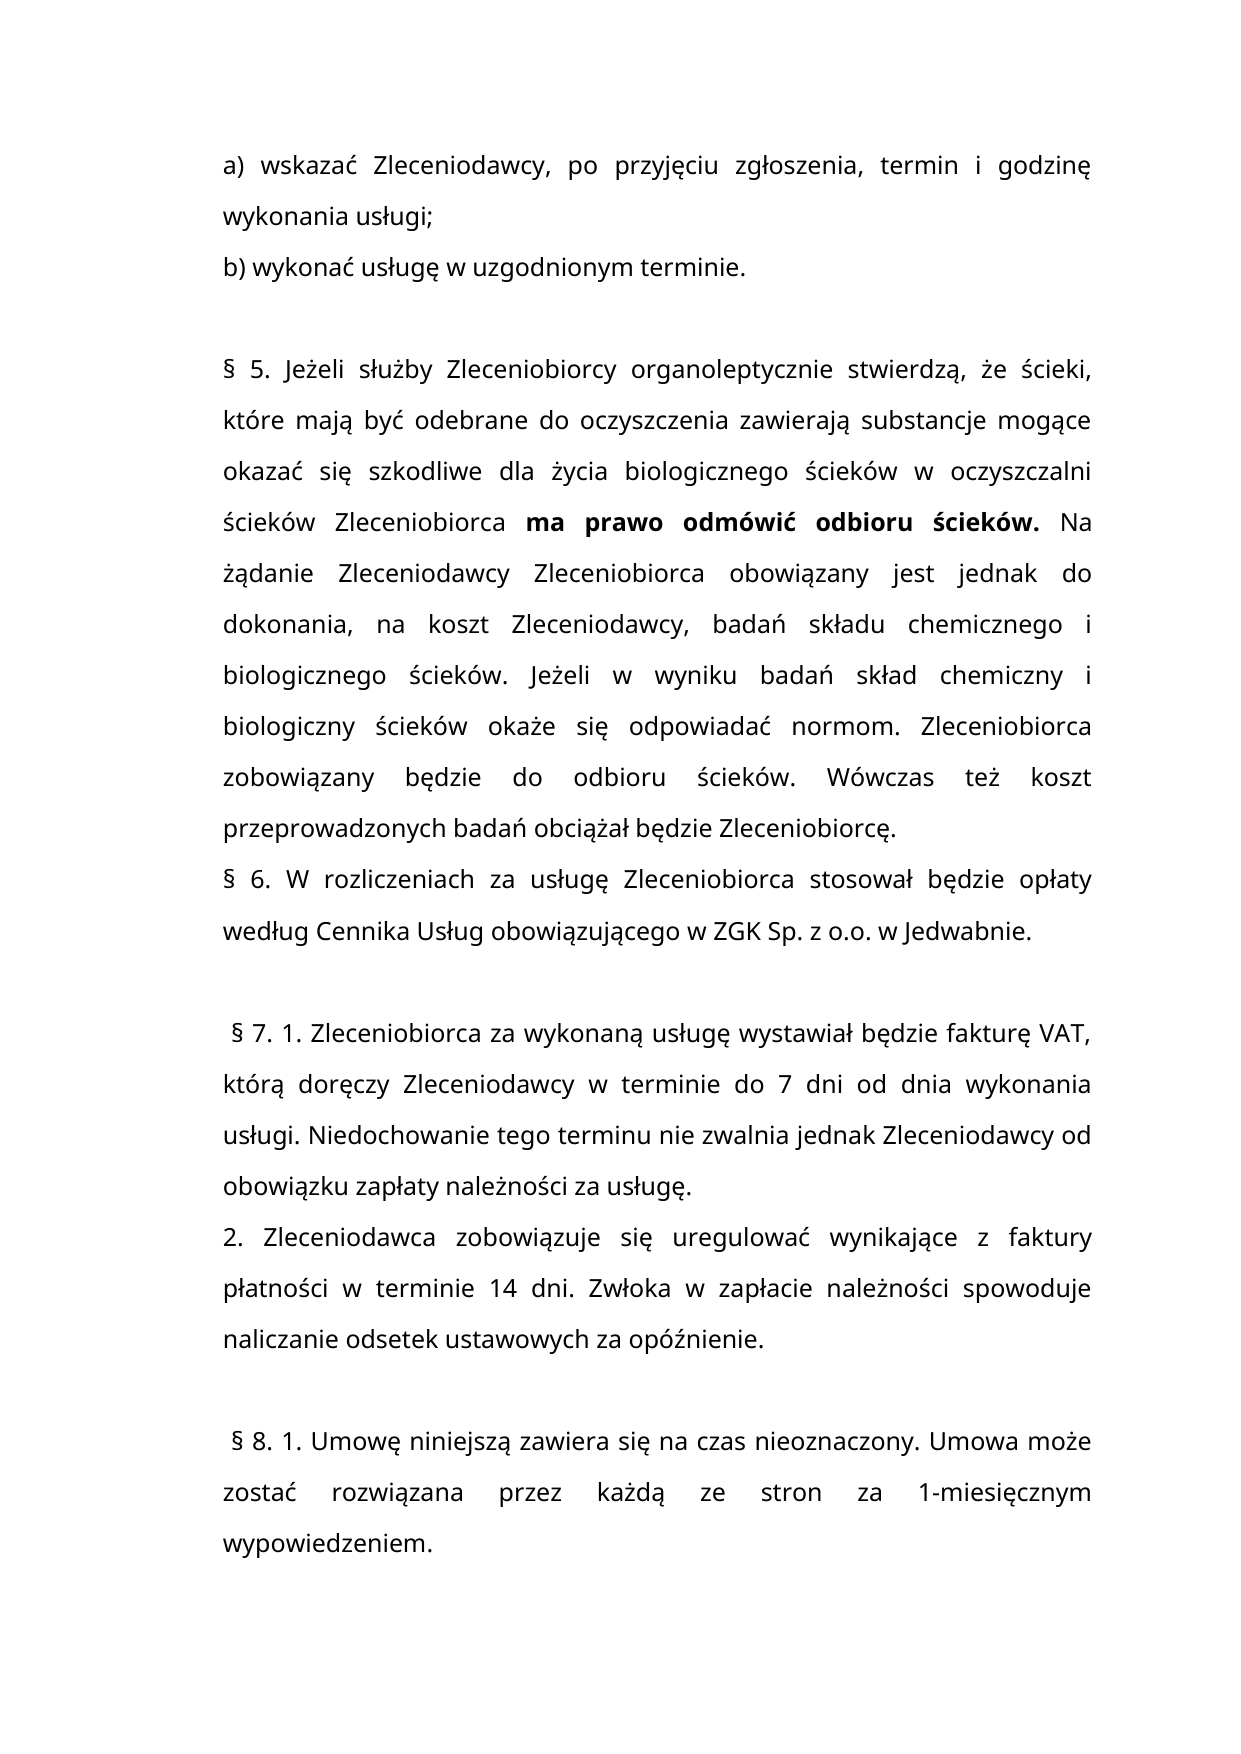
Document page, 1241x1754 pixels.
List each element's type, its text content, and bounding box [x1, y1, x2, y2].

list a) wskazać Zleceniodawcy, po przyjęciu zgłoszenia, termin i godzinę wykonania usługi; [223, 148, 1093, 233]
list § 6. W rozliczeniach za usługę Zleceniobiorca stosował będzie opłaty według Cennika Usług obowiązującego w ZGK Sp. z o.o. w Jedwabnie. [223, 862, 1093, 947]
list § 8. 1. Umowę niniejszą zawiera się na czas nieoznaczony. Umowa może zostać rozwiązana przez każdą ze stron za 1-miesięcznym wypowiedzeniem. [223, 1424, 1093, 1560]
list b) wykonać usługę w uzgodnionym terminie. [223, 250, 1093, 284]
list 2. Zleceniodawca zobowiązuje się uregulować wynikające z faktury płatności w terminie 14 dni. Zwłoka w zapłacie należności spowoduje naliczanie odsetek ustawowych za opóźnienie. [223, 1219, 1093, 1356]
list § 7. 1. Zleceniobiorca za wykonaną usługę wystawiał będzie fakturę VAT, którą doręczy Zleceniodawcy w terminie do 7 dni od dnia wykonania usługi. Niedochowanie tego terminu nie zwalnia jednak Zleceniodawcy od obowiązku zapłaty należności za usługę. [223, 1015, 1093, 1202]
list § 5. Jeżeli służby Zleceniobiorcy organoleptycznie stwierdzą, że ścieki, które mają być odebrane do oczyszczenia zawierają substancje mogące okazać się szkodliwe dla życia biologicznego ścieków w oczyszczalni ścieków Zleceniobiorca ma prawo odmówić odbioru ścieków. Na żądanie Zleceniodawcy Zleceniobiorca obowiązany jest jednak do dokonania, na koszt Zleceniodawcy, badań składu chemicznego i biologicznego ścieków. Jeżeli w wyniku badań skład chemiczny i biologiczny ścieków okaże się odpowiadać normom. Zleceniobiorca zobowiązany będzie do odbioru ścieków. Wówczas też koszt przeprowadzonych badań obciążał będzie Zleceniobiorcę. [223, 352, 1093, 845]
